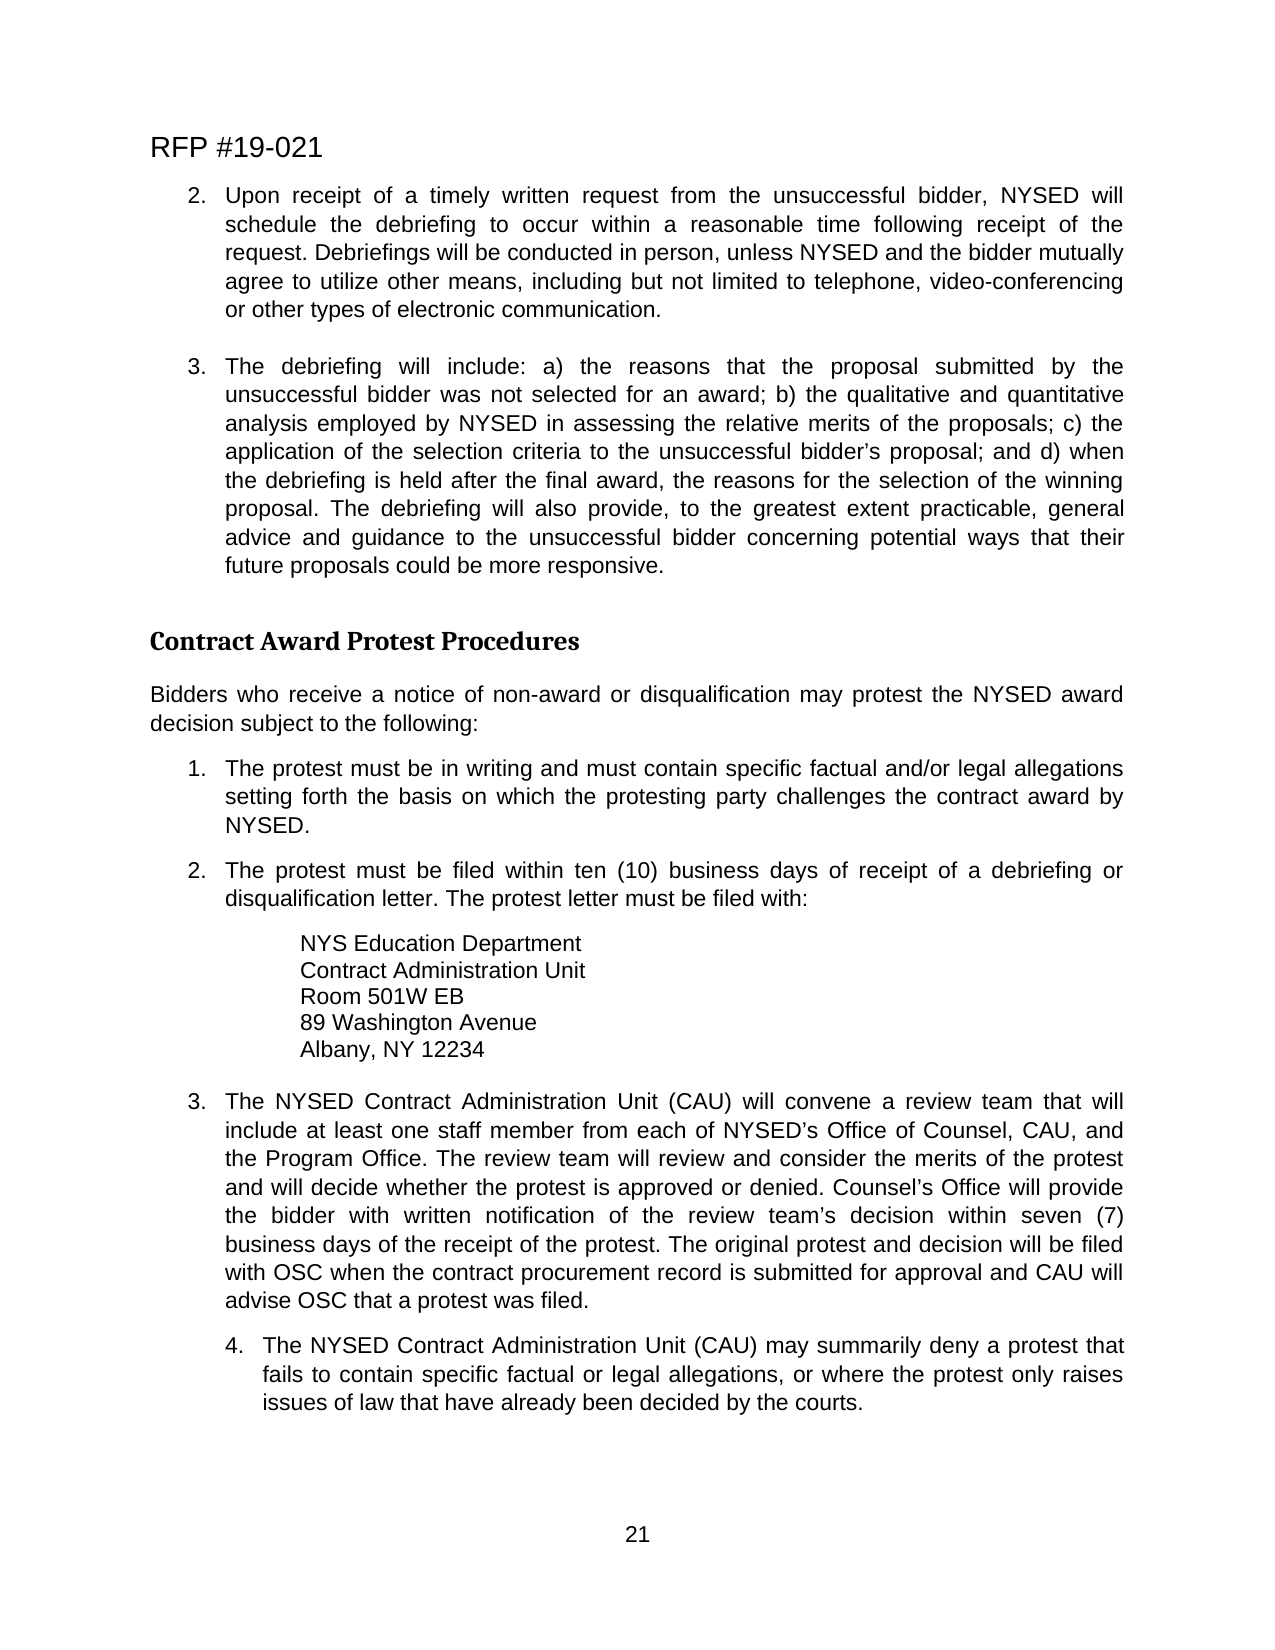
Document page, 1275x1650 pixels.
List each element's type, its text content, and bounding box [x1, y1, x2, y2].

text Albany, NY 12234 [300, 1036, 1125, 1062]
list The debriefing will include: a) the reasons that the proposal submitted by the unsuccessful bidder was not selected for an award; b) the qualitative and quantitative analysis employed by NYSED in assessing the relative merits of the proposals; c) the application of the selection criteria to the unsuccessful bidder’s proposal; and d) when the debriefing is held after the final award, the reasons for the selection of the winning proposal. The debriefing will also provide, to the greatest extent practicable, general advice and guidance to the unsuccessful bidder concerning potential ways that their future proposals could be more responsive. [187, 353, 1125, 578]
text NYS Education Department [300, 930, 1125, 957]
list The NYSED Contract Administration Unit (CAU) will convene a review team that will include at least one staff member from each of NYSED’s Office of Counsel, CAU, and the Program Office. The review team will review and consider the merits of the protest and will decide whether the protest is approved or denied. Counsel’s Office will provide the bidder with written notification of the review team’s decision within seven (7) business days of the receipt of the protest. The original protest and decision will be filed with OSC when the contract procurement record is submitted for approval and CAU will advise OSC that a protest was filed. [187, 1088, 1125, 1314]
list Upon receipt of a timely written request from the unsuccessful bidder, NYSED will schedule the debriefing to occur within a reasonable time following receipt of the request. Debriefings will be conducted in person, unless NYSED and the bidder mutually agree to utilize other means, including but not limited to telephone, video-conferencing or other types of electronic communication. [187, 182, 1125, 322]
list The protest must be in writing and must contain specific factual and/or legal allegations setting forth the basis on which the protesting party challenges the contract award by NYSED. [187, 755, 1125, 838]
list The NYSED Contract Administration Unit (CAU) may summarily deny a protest that fails to contain specific factual or legal allegations, or where the protest only raises issues of law that have already been decided by the courts. [225, 1332, 1125, 1416]
subtitle Contract Award Protest Procedures [150, 626, 1125, 657]
list The protest must be filed within ten (10) business days of receipt of a debriefing or disqualification letter. The protest letter must be filed with: [187, 857, 1125, 911]
text 89 Washington Avenue [300, 1009, 1125, 1036]
text Bidders who receive a notice of non-award or disqualification may protest the NYSED award decision subject to the following: [150, 681, 1125, 736]
text Contract Administration Unit Room 501W EB [300, 957, 1125, 1009]
